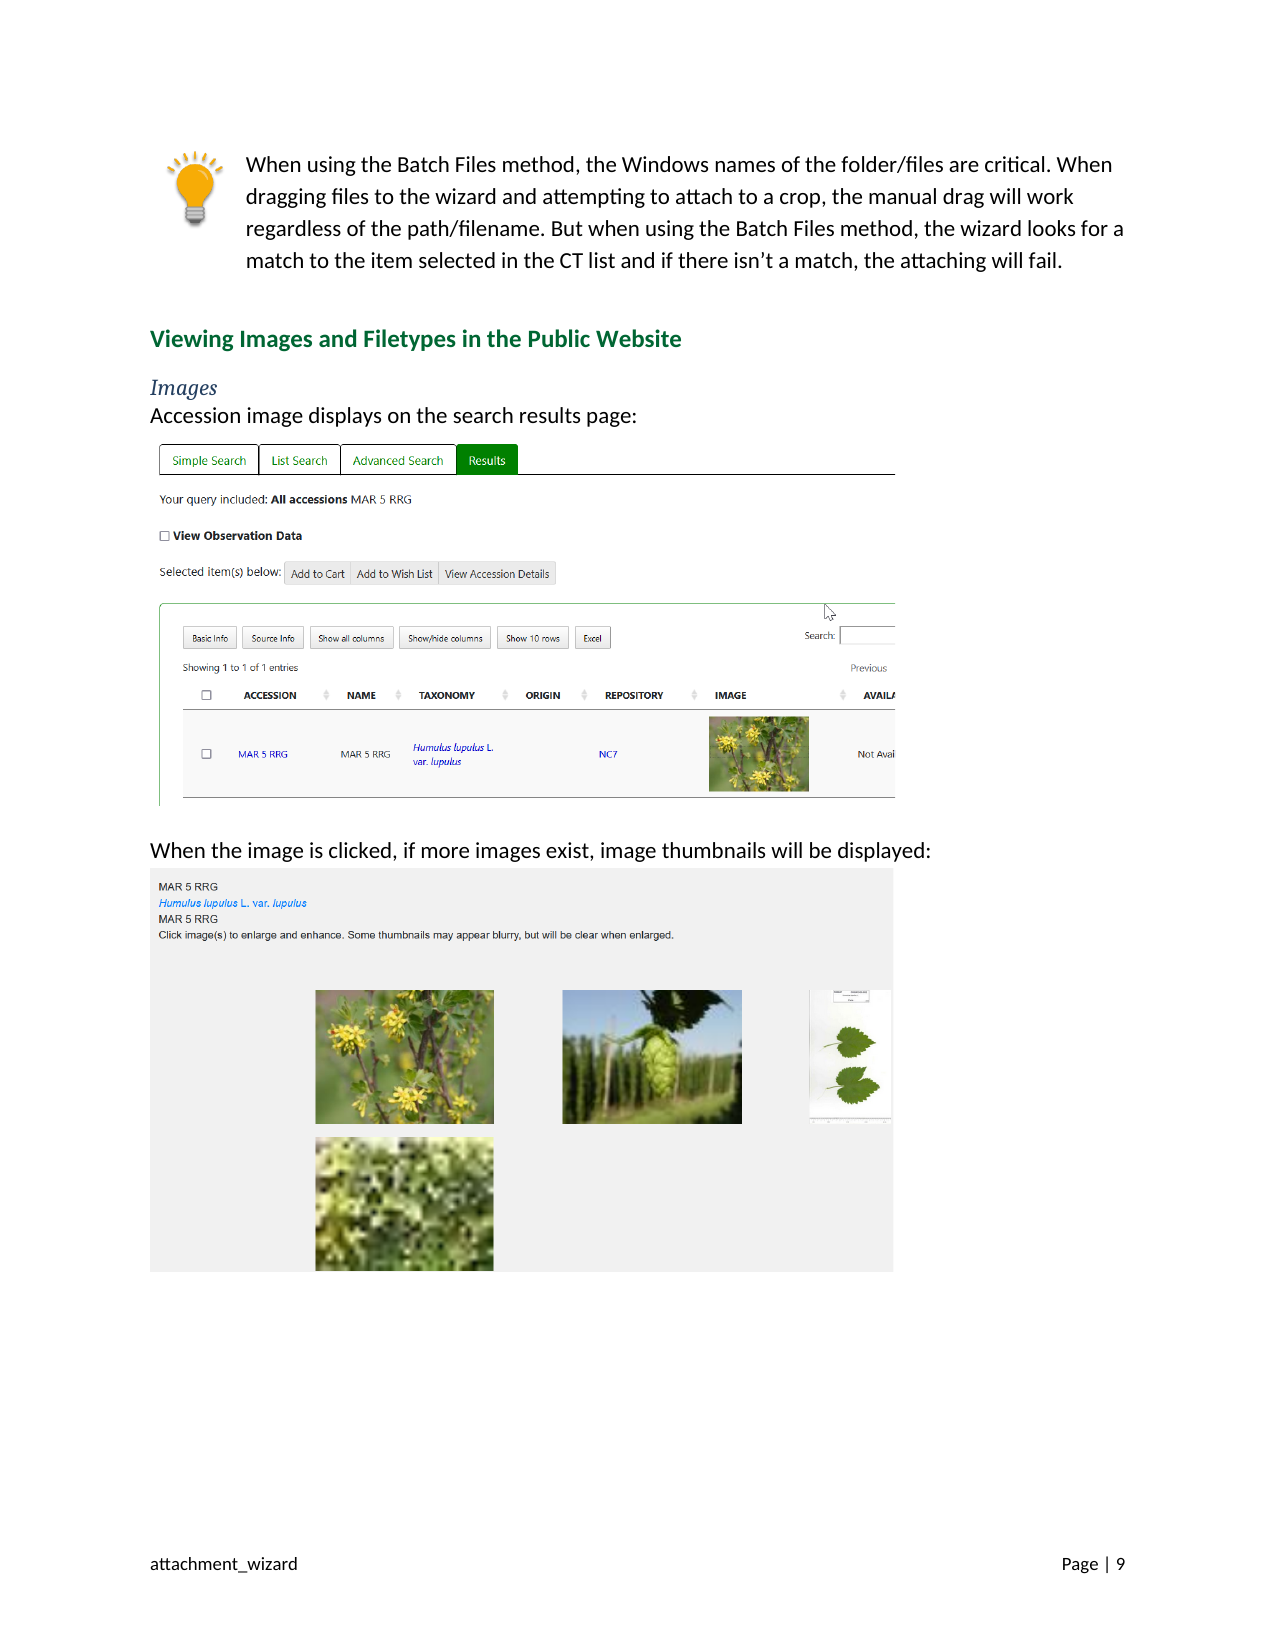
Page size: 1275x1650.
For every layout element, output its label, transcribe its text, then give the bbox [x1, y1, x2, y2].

table_header [150, 150, 234, 278]
picture [161, 150, 229, 230]
picture [150, 868, 894, 1272]
subtitle Viewing Images and Filetypes in the Public Website [150, 323, 1125, 354]
subtitle Images [150, 374, 1125, 401]
table_header When using the Batch Files method, the Windows names of the folder/files are critical. When dragging files to the wizard and attempting to attach to a crop, the manual drag will work regardless of the path/filename. But when using the Batch Files method, the wizard looks for a match to the item selected in the CT list and if there isn’t a match, the attaching will fail. [234, 150, 1155, 278]
picture [150, 433, 896, 806]
